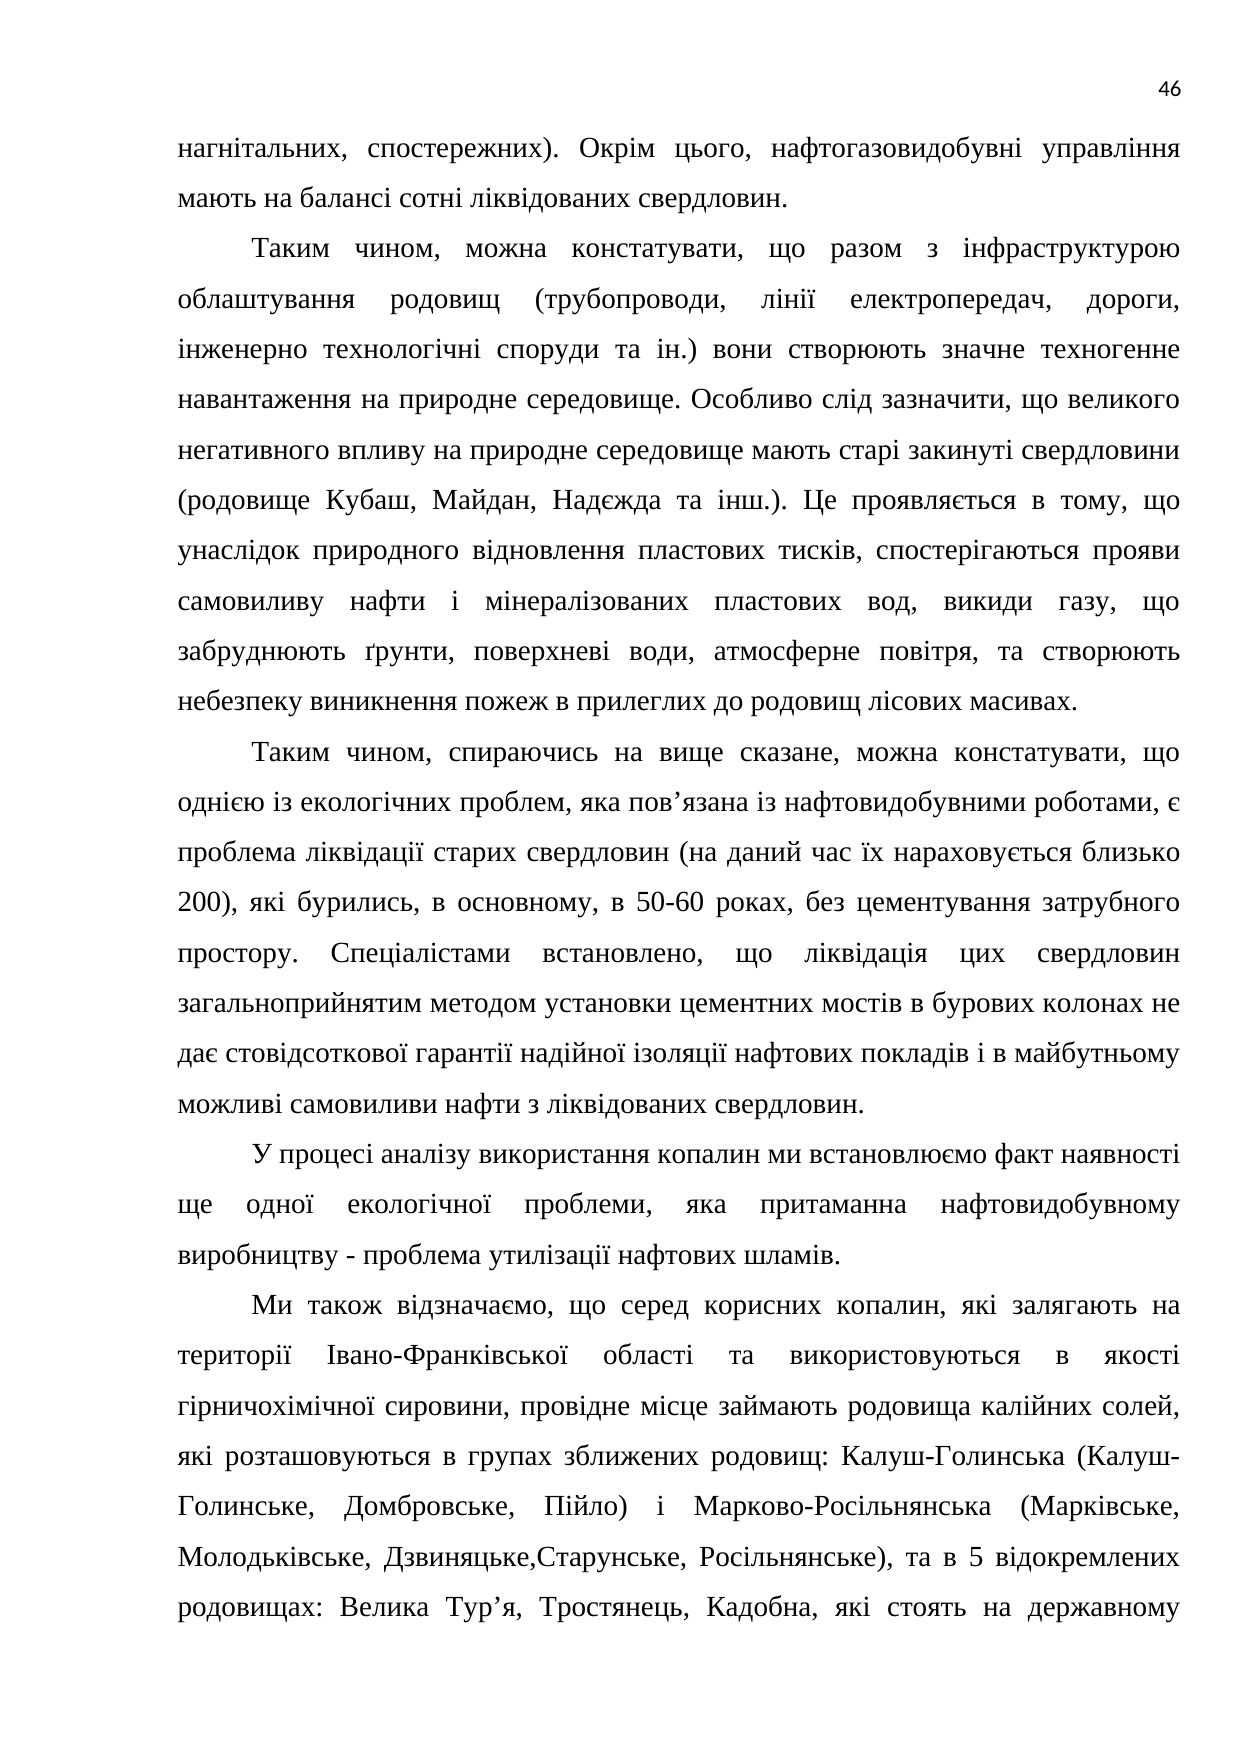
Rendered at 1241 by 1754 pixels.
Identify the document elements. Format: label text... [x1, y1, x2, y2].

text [177, 1287, 1181, 1622]
text Таким чином, можна констатувати, що разом з інфраструктурою облаштування родовищ (трубопроводи, лінії електропередач, дороги, інженерно технологічні споруди та ін.) вони створюють значне техногенне навантаження на природне середовище. Особливо слід зазначити, що великого негативного впливу на природне середовище мають старі закинуті свердловини (родовище Кубаш, Майдан, Надєжда та інш.). Це проявляється в тому, що унаслідок природного відновлення пластових тисків, спостерігаються прояви самовиливу нафти і мінералізованих пластових вод, викиди газу, що забруднюють ґрунти, поверхневі води, атмосферне повітря, та створюють небезпеку виникнення пожеж в прилеглих до родовищ лісових масивах. [177, 231, 1181, 717]
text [177, 130, 1181, 214]
text Таким чином, спираючись на вище сказане, можна констатувати, що однією із екологічних проблем, яка пов’язана із нафтовидобувними роботами, є проблема ліквідації старих свердловин (на даний час їх нараховується близько 200), які бурились, в основному, в 50-60 роках, без цементування затрубного простору. Спеціалістами встановлено, що ліквідація цих свердловин загальноприйнятим методом установки цементних мостів в бурових колонах не дає стовідсоткової гарантії надійної ізоляції нафтових покладів і в майбутньому можливі самовиливи нафти з ліквідованих свердловин. [177, 734, 1181, 1119]
text У процесі аналізу використання копалин ми встановлюємо факт наявності ще одної екологічної проблеми, яка притаманна нафтовидобувному виробництву - проблема утилізації нафтових шламів. [177, 1136, 1181, 1270]
